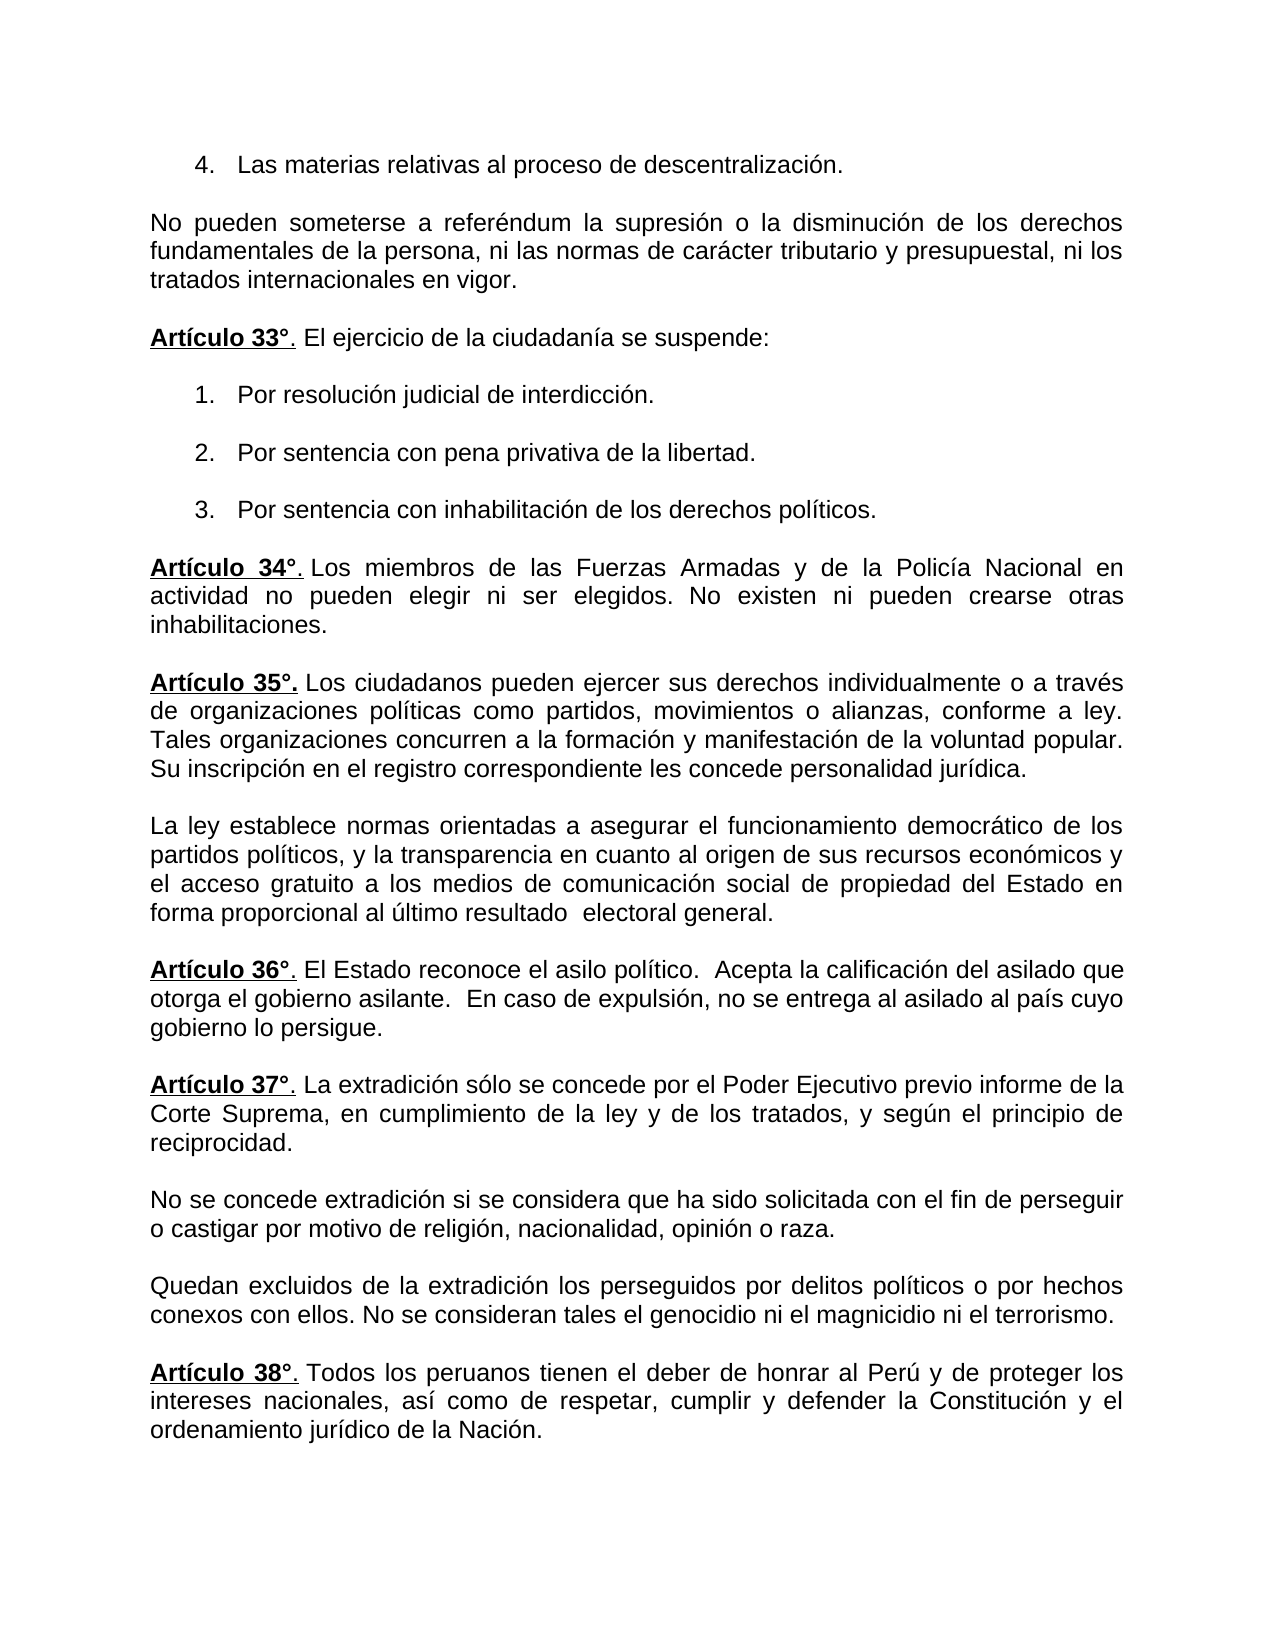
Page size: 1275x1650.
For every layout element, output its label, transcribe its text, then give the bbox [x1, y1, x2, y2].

text 2. Por sentencia con pena privativa de la libertad. [194, 437, 1125, 466]
text 3. Por sentencia con inhabilitación de los derechos políticos. [194, 495, 1125, 524]
text 1. Por resolución judicial de interdicción. [194, 380, 1125, 409]
text Artículo 37°. La extradición sólo se concede por el Poder Ejecutivo previo informe de la Corte Suprema, en cumplimiento de la ley y de los tratados, y según el principio de reciprocidad. [150, 1070, 1125, 1156]
text Artículo 35°. Los ciudadanos pueden ejercer sus derechos individualmente o a través de organizaciones políticas como partidos, movimientos o alianzas, conforme a ley. Tales organizaciones concurren a la formación y manifestación de la voluntad popular. Su inscripción en el registro correspondiente les concede personalidad jurídica. [150, 667, 1125, 782]
text 4. Las materias relativas al proceso de descentralización. [194, 150, 1125, 179]
text No pueden someterse a referéndum la supresión o la disminución de los derechos fundamentales de la persona, ni las normas de carácter tributario y presupuestal, ni los tratados internacionales en vigor. [150, 207, 1125, 294]
text Artículo 38°. Todos los peruanos tienen el deber de honrar al Perú y de proteger los intereses nacionales, así como de respetar, cumplir y defender la Constitución y el ordenamiento jurídico de la Nación. [150, 1357, 1125, 1444]
text Artículo 36°. El Estado reconoce el asilo político. Acepta la calificación del asilado que otorga el gobierno asilante. En caso de expulsión, no se entrega al asilado al país cuyo gobierno lo persigue. [150, 955, 1125, 1041]
text La ley establece normas orientadas a asegurar el funcionamiento democrático de los partidos políticos, y la transparencia en cuanto al origen de sus recursos económicos y el acceso gratuito a los medios de comunicación social de propiedad del Estado en forma proporcional al último resultado electoral general. [150, 811, 1125, 926]
text No se concede extradición si se considera que ha sido solicitada con el fin de perseguir o castigar por motivo de religión, nacionalidad, opinión o raza. [150, 1185, 1125, 1242]
text Artículo 33°. El ejercicio de la ciudadanía se suspende: [150, 322, 1125, 351]
text Artículo 34°. Los miembros de las Fuerzas Armadas y de la Policía Nacional en actividad no pueden elegir ni ser elegidos. No existen ni pueden crearse otras inhabilitaciones. [150, 552, 1125, 639]
text Quedan excluidos de la extradición los perseguidos por delitos políticos o por hechos conexos con ellos. No se consideran tales el genocidio ni el magnicidio ni el terrorismo. [150, 1271, 1125, 1329]
